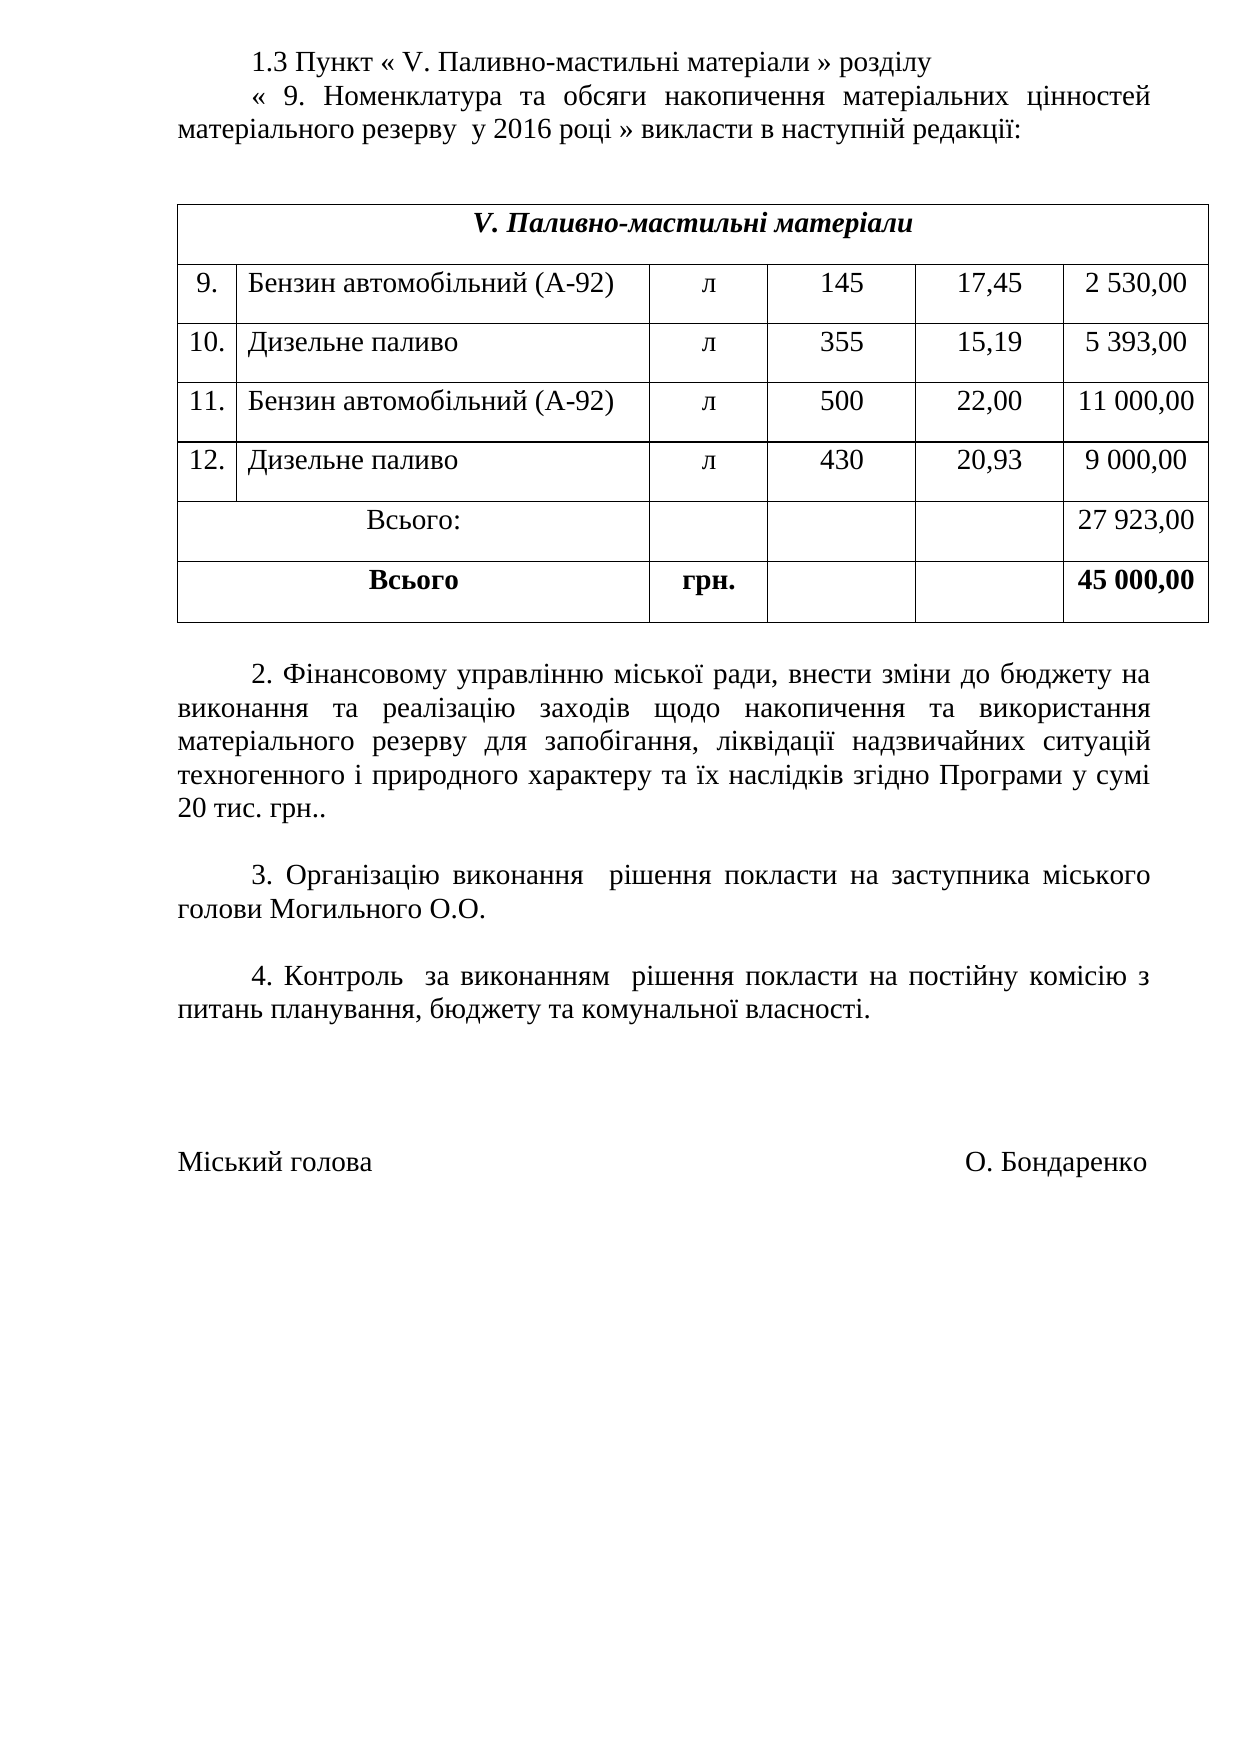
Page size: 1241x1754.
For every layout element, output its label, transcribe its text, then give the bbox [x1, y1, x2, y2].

table_cell л [650, 265, 767, 323]
text 2. Фінансовому управлінню міської ради, внести зміни до бюджету на виконання та реалізацію заходів щодо накопичення та використання матеріального резерву для запобігання, ліквідації надзвичайних ситуацій техногенного і природного характеру та їх наслідків згідно Програми у сумі 20 тис. грн.. [177, 656, 1152, 824]
table_cell [650, 502, 767, 561]
table_cell 15,19 [916, 324, 1063, 382]
table_cell 22,00 [916, 383, 1063, 441]
table_cell Дизельне паливо [237, 324, 649, 382]
table_cell л [650, 383, 767, 441]
table_cell 145 [768, 265, 915, 323]
table_cell Всього: [178, 502, 649, 561]
table_cell Дизельне паливо [237, 443, 649, 501]
table_cell 430 [768, 443, 915, 501]
table_cell л [650, 324, 767, 382]
table_cell 355 [768, 324, 915, 382]
text Міський голова О. Бондаренко [177, 1144, 1152, 1177]
table_cell [916, 502, 1063, 561]
table_cell 9. [178, 265, 236, 323]
table_cell 2 530,00 [1064, 265, 1208, 323]
table_cell [916, 562, 1063, 622]
table_cell 500 [768, 383, 915, 441]
table_cell [768, 562, 915, 622]
table_cell 11. [178, 383, 236, 441]
table_cell Бензин автомобільний (А-92) [237, 383, 649, 441]
table_cell грн. [650, 562, 767, 622]
table_cell 11 000,00 [1064, 383, 1208, 441]
table_header V. Паливно-мастильні матеріали [178, 205, 1208, 264]
table_cell [768, 502, 915, 561]
list 3. Організацію виконання рішення покласти на заступника міського голови Могильного О.О. [177, 857, 1152, 924]
text « 9. Номенклатура та обсяги накопичення матеріальних цінностей матеріального резерву у 2016 році » викласти в наступній редакції: [177, 78, 1152, 145]
table_cell 20,93 [916, 443, 1063, 501]
table_cell Всього [178, 562, 649, 622]
table_cell 9 000,00 [1064, 443, 1208, 501]
table_cell 17,45 [916, 265, 1063, 323]
text 1.3 Пункт « V. Паливно-мастильні матеріали » розділу [177, 44, 1152, 78]
table_cell 12. [178, 443, 236, 501]
table_cell 10. [178, 324, 236, 382]
table_cell л [650, 443, 767, 501]
list 4. Контроль за виконанням рішення покласти на постійну комісію з питань планування, бюджету та комунальної власності. [177, 958, 1152, 1025]
table_cell 27 923,00 [1064, 502, 1208, 561]
table_cell 5 393,00 [1064, 324, 1208, 382]
table_cell 45 000,00 [1064, 562, 1208, 622]
table_cell Бензин автомобільний (А-92) [237, 265, 649, 323]
